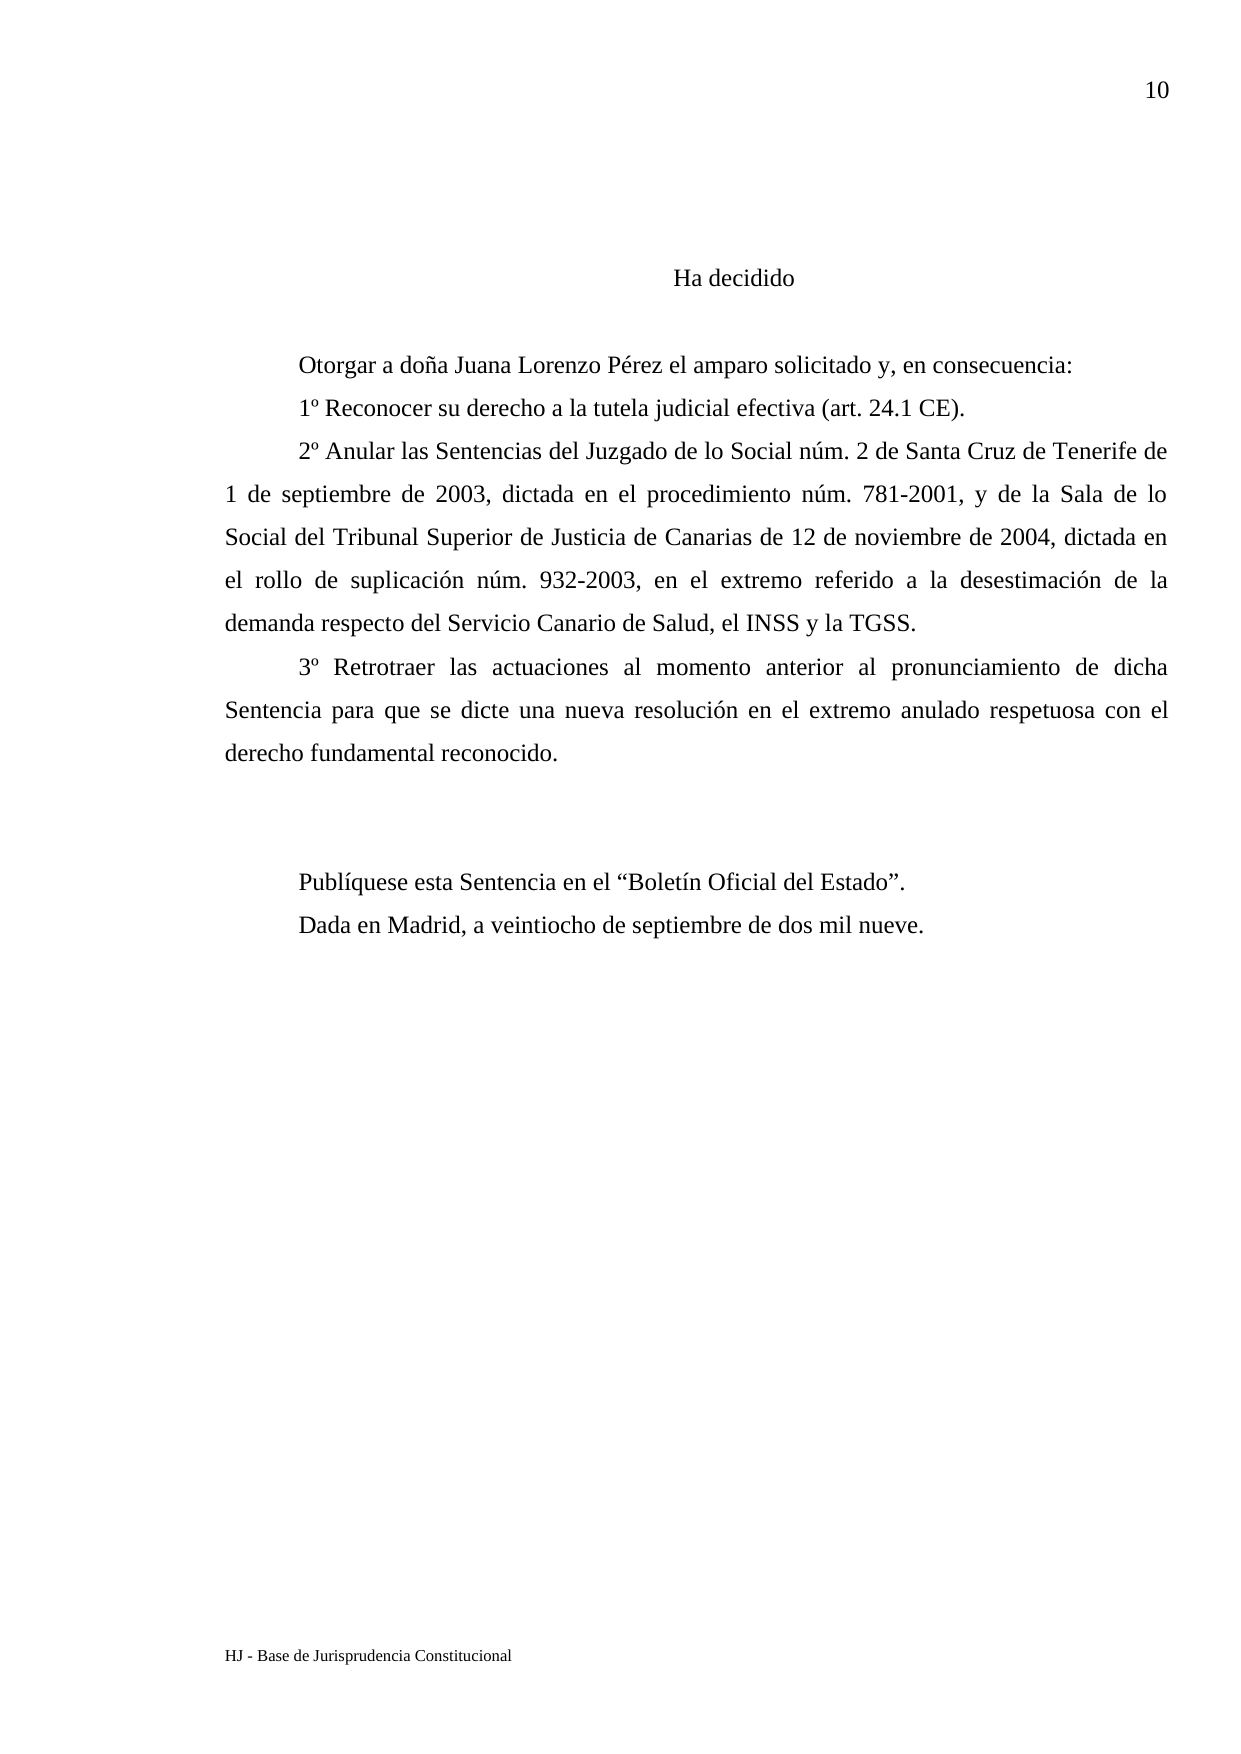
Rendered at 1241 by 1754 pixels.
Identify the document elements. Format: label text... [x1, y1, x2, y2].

text Ha decidido [224, 263, 1169, 292]
text Otorgar a doña Juana Lorenzo Pérez el amparo solicitado y, en consecuencia: [224, 350, 1169, 378]
text 1º Reconocer su derecho a la tutela judicial efectiva (art. 24.1 CE). [224, 393, 1169, 422]
text Dada en Madrid, a veintiocho de septiembre de dos mil nueve. [224, 910, 1169, 939]
text 2º Anular las Sentencias del Juzgado de lo Social núm. 2 de Santa Cruz de Tenerife de 1 de septiembre de 2003, dictada en el procedimiento núm. 781-2001, y de la Sala de lo Social del Tribunal Superior de Justicia de Canarias de 12 de noviembre de 2004, dictada en el rollo de suplicación núm. 932-2003, en el extremo referido a la desestimación de la demanda respecto del Servicio Canario de Salud, el INSS y la TGSS. [224, 436, 1169, 637]
text 3º Retrotraer las actuaciones al momento anterior al pronunciamiento de dicha Sentencia para que se dicte una nueva resolución en el extremo anulado respetuosa con el derecho fundamental reconocido. [224, 652, 1169, 767]
text Publíquese esta Sentencia en el “Boletín Oficial del Estado”. [224, 867, 1169, 896]
